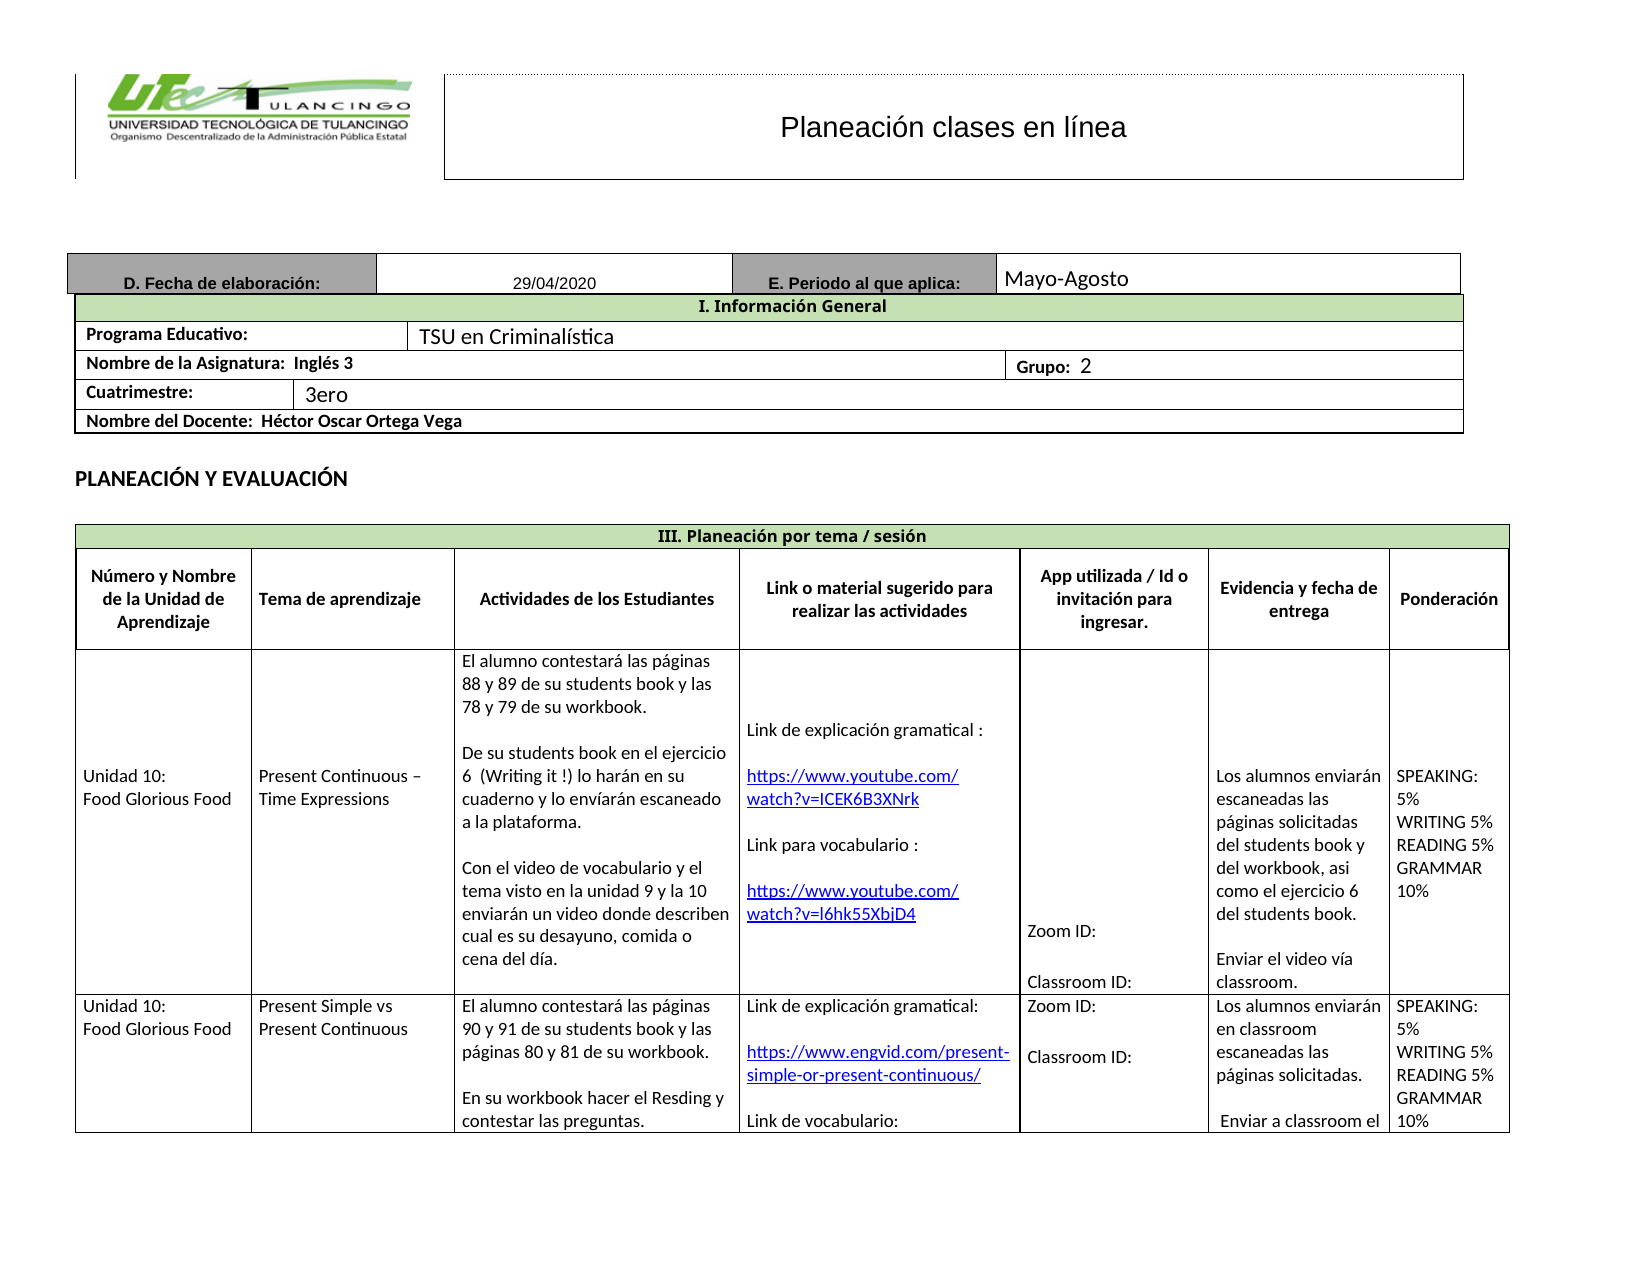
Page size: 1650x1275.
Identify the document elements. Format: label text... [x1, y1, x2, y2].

table_cell Present Continuous – Time Expressions [252, 650, 454, 993]
table_cell Grupo: 2 [1006, 351, 1463, 379]
table_cell Nombre de la Asignatura: Inglés 3 [76, 351, 1005, 379]
table_cell Ponderación [1390, 549, 1508, 649]
table_cell El alumno contestará las páginas 88 y 89 de su students book y las 78 y 79 de su workbook. De su students book en el ejercicio 6 (Writing it !) lo harán en su cuaderno y lo envíarán escaneado a la plataforma. Con el video de vocabulario y el tema visto en la unidad 9 y la 10 enviarán un video donde describen cual es su desayuno, comida o cena del día. [455, 650, 739, 993]
table_cell Actividades de los Estudiantes [455, 549, 739, 649]
table_cell Unidad 10: Food Glorious Food [76, 995, 251, 1132]
table_cell Programa Educativo: [76, 322, 407, 350]
table_header III. Planeación por tema / sesión [76, 525, 1509, 548]
table_cell Los alumnos enviarán escaneadas las páginas solicitadas del students book y del workbook, asi como el ejercicio 6 del students book. Enviar el video vía classroom. [1209, 650, 1389, 993]
table_header E. Periodo al que aplica: [733, 254, 996, 293]
table_cell Zoom ID: Classroom ID: [1021, 995, 1208, 1132]
table_cell Zoom ID: Classroom ID: [1021, 650, 1208, 993]
table_cell Present Simple vs Present Continuous [252, 995, 454, 1132]
table_header I. Información General [76, 295, 1463, 321]
table_cell 3ero [294, 380, 1463, 408]
text PLANEACIÓN Y EVALUACIÓN [75, 464, 1575, 492]
table_cell Link de explicación gramatical : https://www.youtube.com/watch?v=ICEK6B3XNrk Link para vocabulario : https://www.youtube.com/watch?v=l6hk55XbjD4 [740, 650, 1019, 993]
table_header D. Fecha de elaboración: [68, 254, 376, 293]
table_cell Unidad 10: Food Glorious Food [76, 650, 251, 993]
table_cell App utilizada / Id o invitación para ingresar. [1021, 549, 1208, 649]
table_cell Cuatrimestre: [76, 380, 293, 408]
table_cell Nombre del Docente: Héctor Oscar Ortega Vega [76, 410, 1463, 432]
picture [107, 74, 413, 142]
table_cell Número y Nombre de la Unidad de Aprendizaje [77, 549, 251, 649]
table_cell Evidencia y fecha de entrega [1209, 549, 1389, 649]
table_cell SPEAKING: 5% WRITING 5% READING 5% GRAMMAR 10% [1390, 995, 1509, 1132]
table_cell SPEAKING: 5% WRITING 5% READING 5% GRAMMAR 10% [1390, 650, 1509, 993]
table_header [377, 254, 732, 293]
table_cell Link o material sugerido para realizar las actividades [740, 549, 1019, 649]
table_cell Tema de aprendizaje [252, 549, 454, 649]
